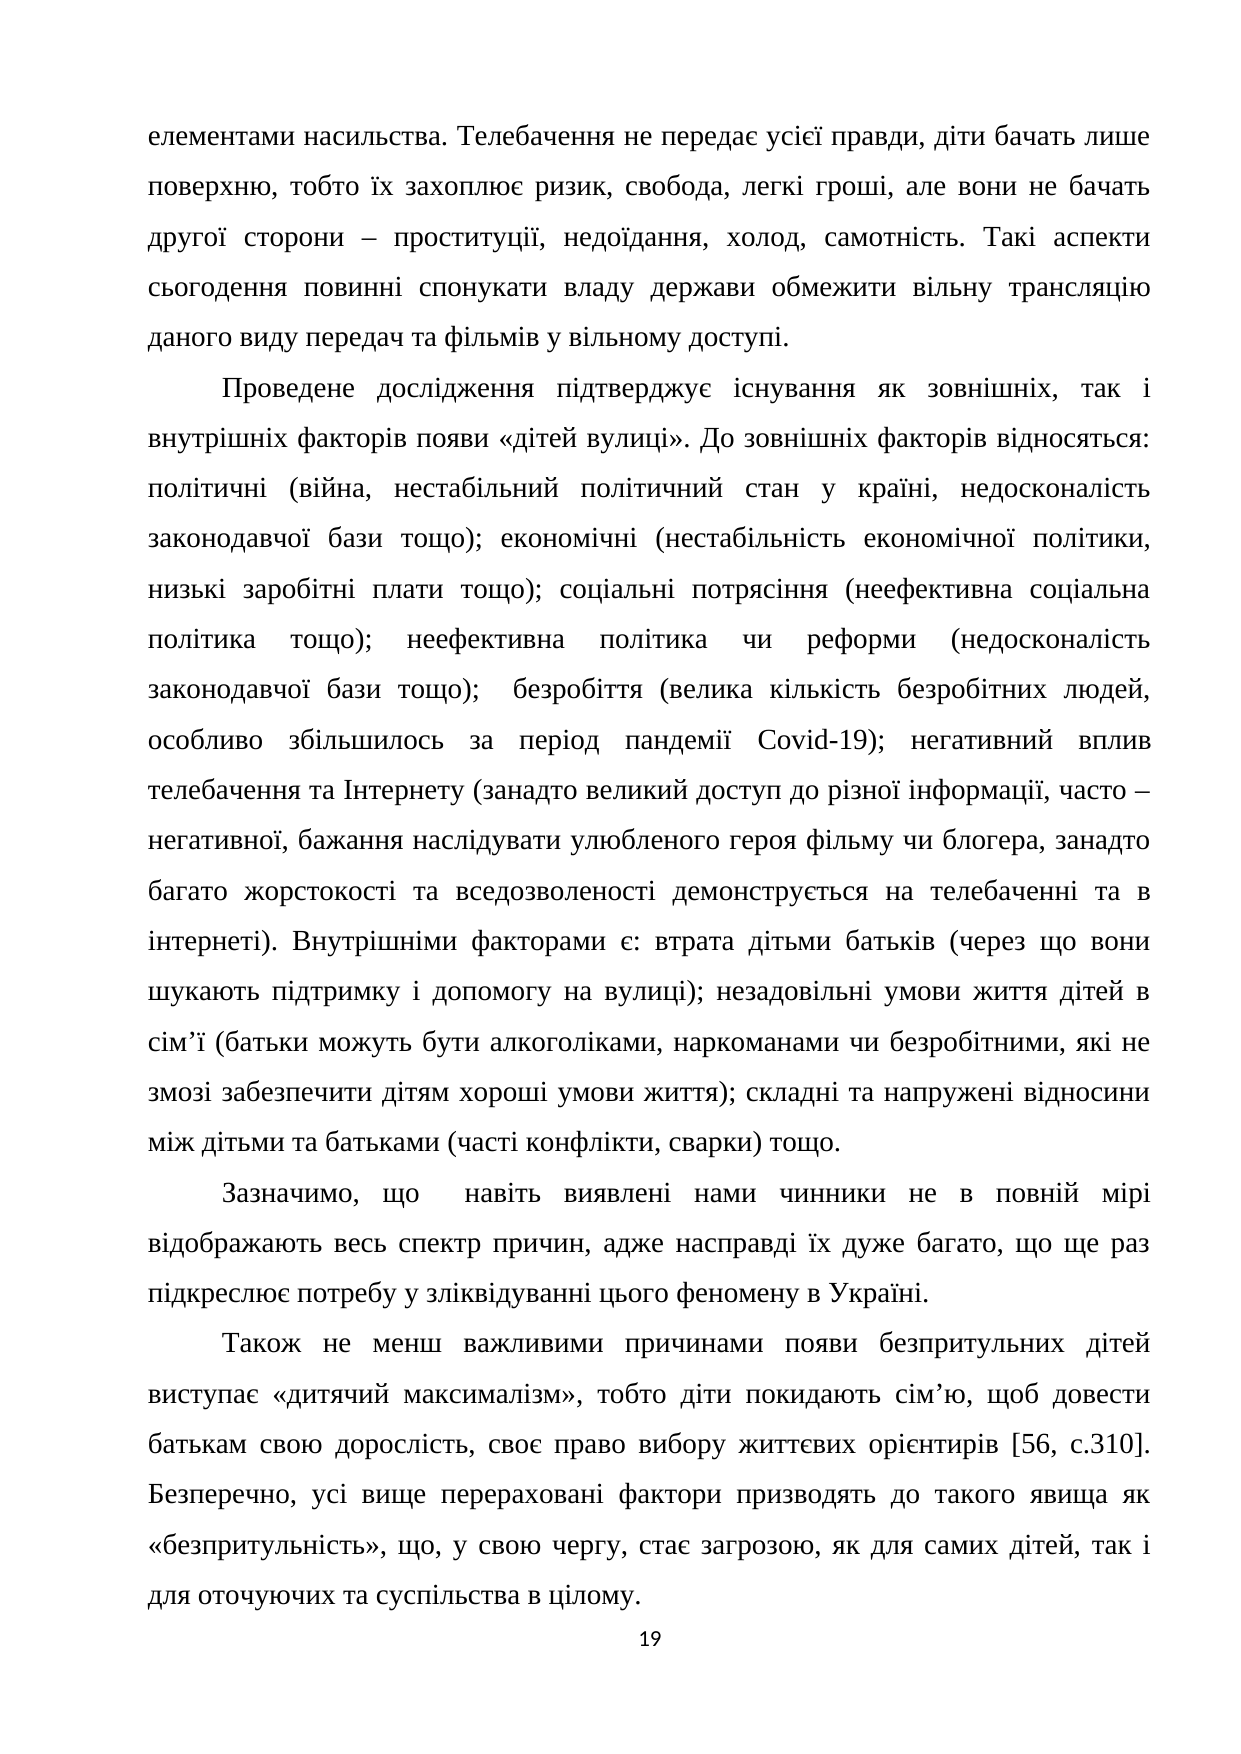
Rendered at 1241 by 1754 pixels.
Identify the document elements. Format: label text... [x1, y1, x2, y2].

text Також не менш важливими причинами появи безпритульних дітей виступає «дитячий максималізм», тобто діти покидають сім’ю, щоб довести батькам свою дорослість, своє право вибору життєвих орієнтирів [56, с.310]. Безперечно, усі вище перераховані фактори призводять до такого явища як «безпритульність», що, у свою чергу, стає загрозою, як для самих дітей, так і для оточуючих та суспільства в цілому. [148, 1326, 1152, 1611]
text Проведене дослідження підтверджує існування як зовнішніх, так і внутрішніх факторів появи «дітей вулиці». До зовнішніх факторів відносяться: політичні (війна, нестабільний політичний стан у країні, недосконалість законодавчої бази тощо); економічні (нестабільність економічної політики, низькі заробітні плати тощо); соціальні потрясіння (неефективна соціальна політика тощо); неефективна політика чи реформи (недосконалість законодавчої бази тощо); безробіття (велика кількість безробітних людей, особливо збільшилось за період пандемії Covid-19); негативний вплив телебачення та Інтернету (занадто великий доступ до різної інформації, часто – негативної, бажання наслідувати улюбленого героя фільму чи блогера, занадто багато жорстокості та вседозволеності демонструється на телебаченні та в інтернеті). Внутрішніми факторами є: втрата дітьми батьків (через що вони шукають підтримку і допомогу на вулиці); незадовільні умови життя дітей в сім’ї (батьки можуть бути алкоголіками, наркоманами чи безробітними, які не змозі забезпечити дітям хороші умови життя); складні та напружені відносини між дітьми та батьками (часті конфлікти, сварки) тощо. [148, 370, 1152, 1158]
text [148, 118, 1152, 353]
text Зазначимо, що навіть виявлені нами чинники не в повній мірі відображають весь спектр причин, адже насправді їх дуже багато, що ще раз підкреслює потребу у зліквідуванні цього феномену в Україні. [148, 1175, 1152, 1309]
